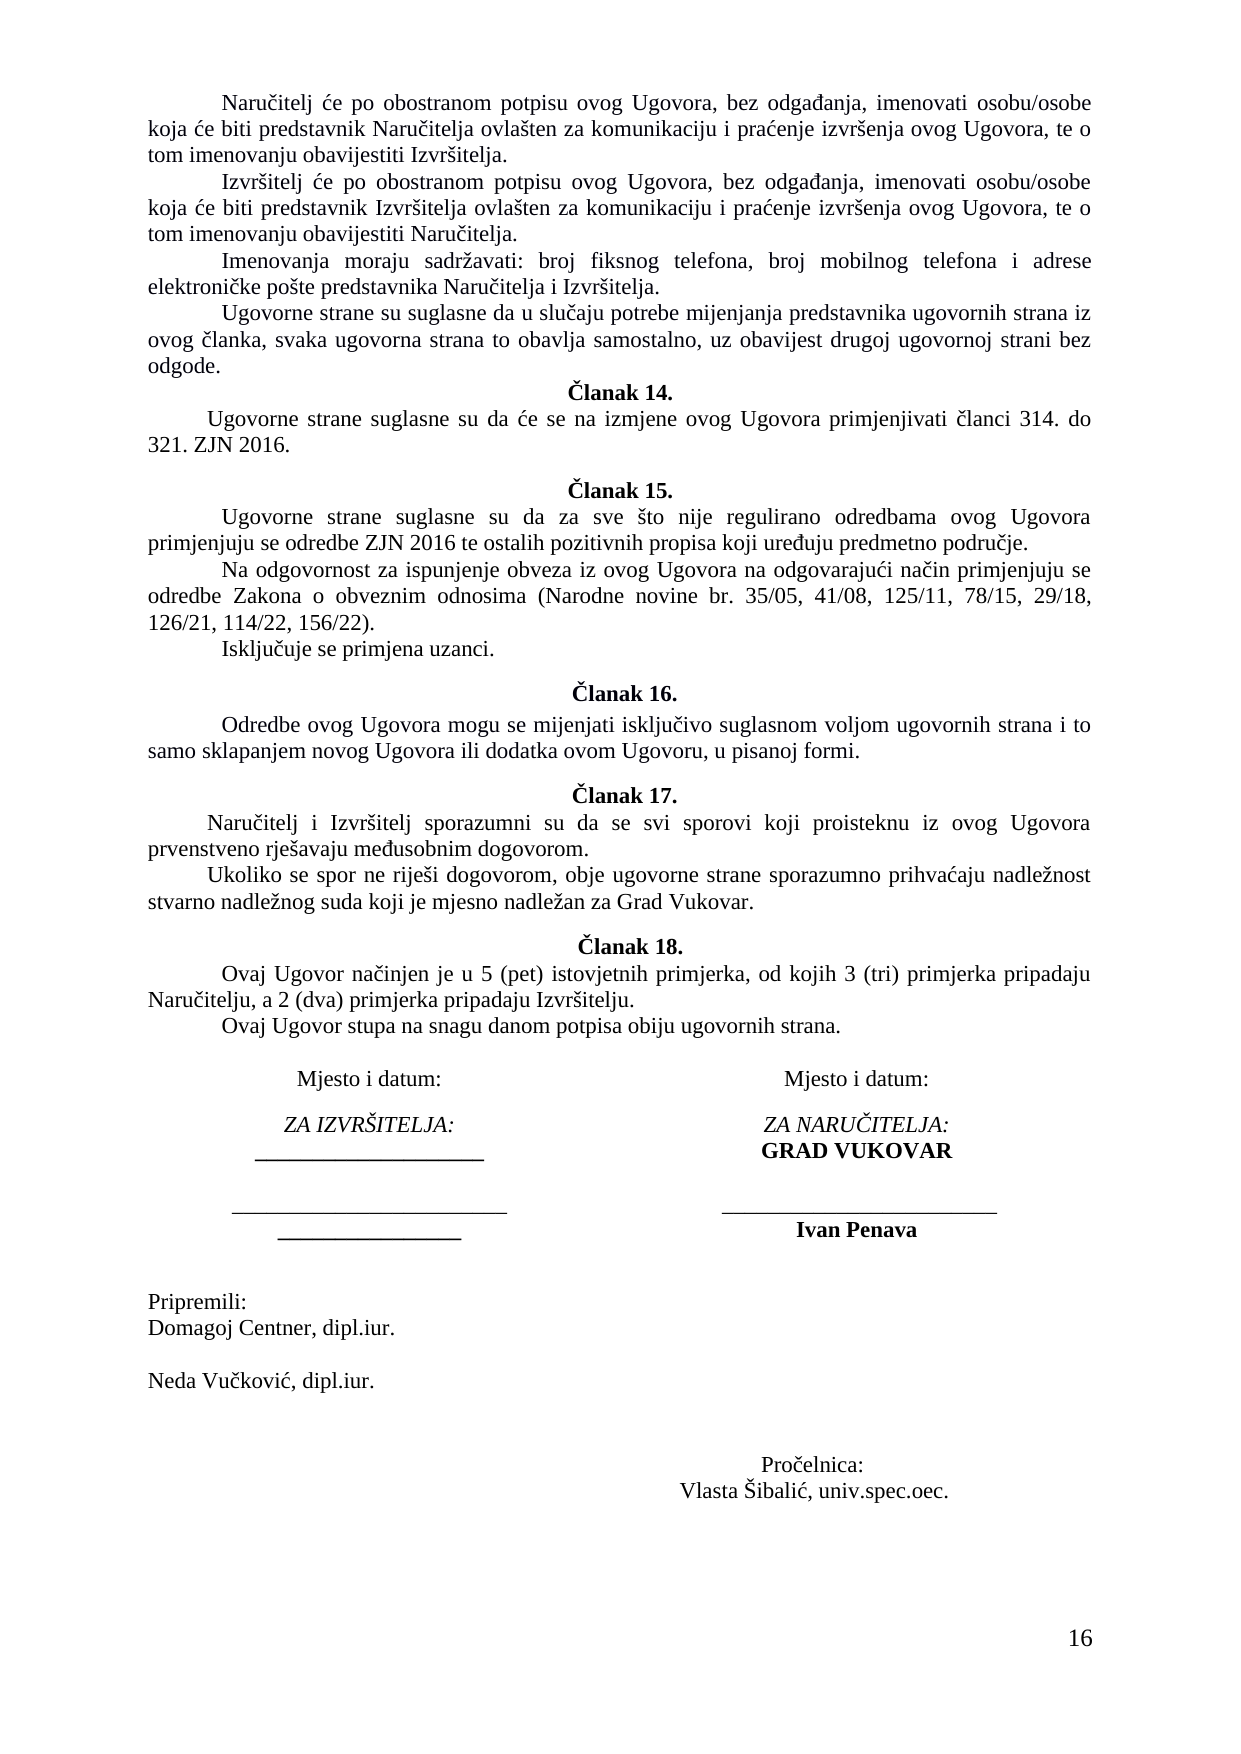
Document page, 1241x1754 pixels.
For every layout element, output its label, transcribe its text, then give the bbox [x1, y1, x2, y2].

text Vlasta Šibalić, univ.spec.oec. [148, 1477, 1092, 1504]
text ________________ Ivan Penava [148, 1216, 1092, 1242]
text Članak 15. [148, 477, 1092, 503]
text Odredbe ovog Ugovora mogu se mijenjati isključivo suglasnom voljom ugovornih strana i to samo sklapanjem novog Ugovora ili dodatka ovom Ugovoru, u pisanoj formi. [148, 711, 1092, 763]
text Ugovorne strane suglasne su da za sve što nije regulirano odredbama ovog Ugovora primjenjuju se odredbe ZJN 2016 te ostalih pozitivnih propisa koji uređuju predmetno područje. [148, 503, 1092, 556]
text Članak 14. [148, 378, 1092, 405]
text Naručitelj i Izvršitelj sporazumni su da se svi sporovi koji proisteknu iz ovog Ugovora prvenstveno rješavaju međusobnim dogovorom. [148, 809, 1092, 862]
text Pripremili: [148, 1288, 1092, 1314]
text Ovaj Ugovor načinjen je u 5 (pet) istovjetnih primjerka, od kojih 3 (tri) primjerka pripadaju Naručitelju, a 2 (dva) primjerka pripadaju Izvršitelju. [148, 960, 1092, 1012]
text Ovaj Ugovor stupa na snagu danom potpisa obiju ugovornih strana. [148, 1012, 1092, 1039]
text Naručitelj će po obostranom potpisu ovog Ugovora, bez odgađanja, imenovati osobu/osobe koja će biti predstavnik Naručitelja ovlašten za komunikaciju i praćenje izvršenja ovog Ugovora, te o tom imenovanju obavijestiti Izvršitelja. [148, 89, 1092, 168]
text ZA IZVRŠITELJA: ZA NARUČITELJA: [148, 1111, 1092, 1137]
text ________________________ ________________________ [148, 1190, 1092, 1216]
text Članak 17. [148, 782, 1092, 809]
text Isključuje se primjena uzanci. [148, 635, 1092, 661]
text Ugovorne strane su suglasne da u slučaju potrebe mijenjanja predstavnika ugovornih strana iz ovog članka, svaka ugovorna strana to obavlja samostalno, uz obavijest drugoj ugovornoj strani bez odgode. [148, 299, 1092, 378]
text Mjesto i datum: Mjesto i datum: [148, 1065, 1092, 1092]
text ____________________ GRAD VUKOVAR [148, 1137, 1092, 1163]
text Članak 18. [148, 933, 1092, 960]
text Na odgovornost za ispunjenje obveza iz ovog Ugovora na odgovarajući način primjenjuju se odredbe Zakona o obveznim odnosima (Narodne novine br. 35/05, 41/08, 125/11, 78/15, 29/18, 126/21, 114/22, 156/22). [148, 556, 1092, 635]
text Pročelnica: [148, 1451, 1092, 1477]
text Ukoliko se spor ne riješi dogovorom, obje ugovorne strane sporazumno prihvaćaju nadležnost stvarno nadležnog suda koji je mjesno nadležan za Grad Vukovar. [148, 862, 1092, 914]
text Ugovorne strane suglasne su da će se na izmjene ovog Ugovora primjenjivati članci 314. do 321. ZJN 2016. [148, 405, 1092, 458]
text Članak 16. [148, 680, 1092, 707]
text Domagoj Centner, dipl.iur. [148, 1314, 1092, 1341]
text Izvršitelj će po obostranom potpisu ovog Ugovora, bez odgađanja, imenovati osobu/osobe koja će biti predstavnik Izvršitelja ovlašten za komunikaciju i praćenje izvršenja ovog Ugovora, te o tom imenovanju obavijestiti Naručitelja. [148, 168, 1092, 247]
text Neda Vučković, dipl.iur. [148, 1367, 1092, 1393]
text Imenovanja moraju sadržavati: broj fiksnog telefona, broj mobilnog telefona i adrese elektroničke pošte predstavnika Naručitelja i Izvršitelja. [148, 247, 1092, 299]
